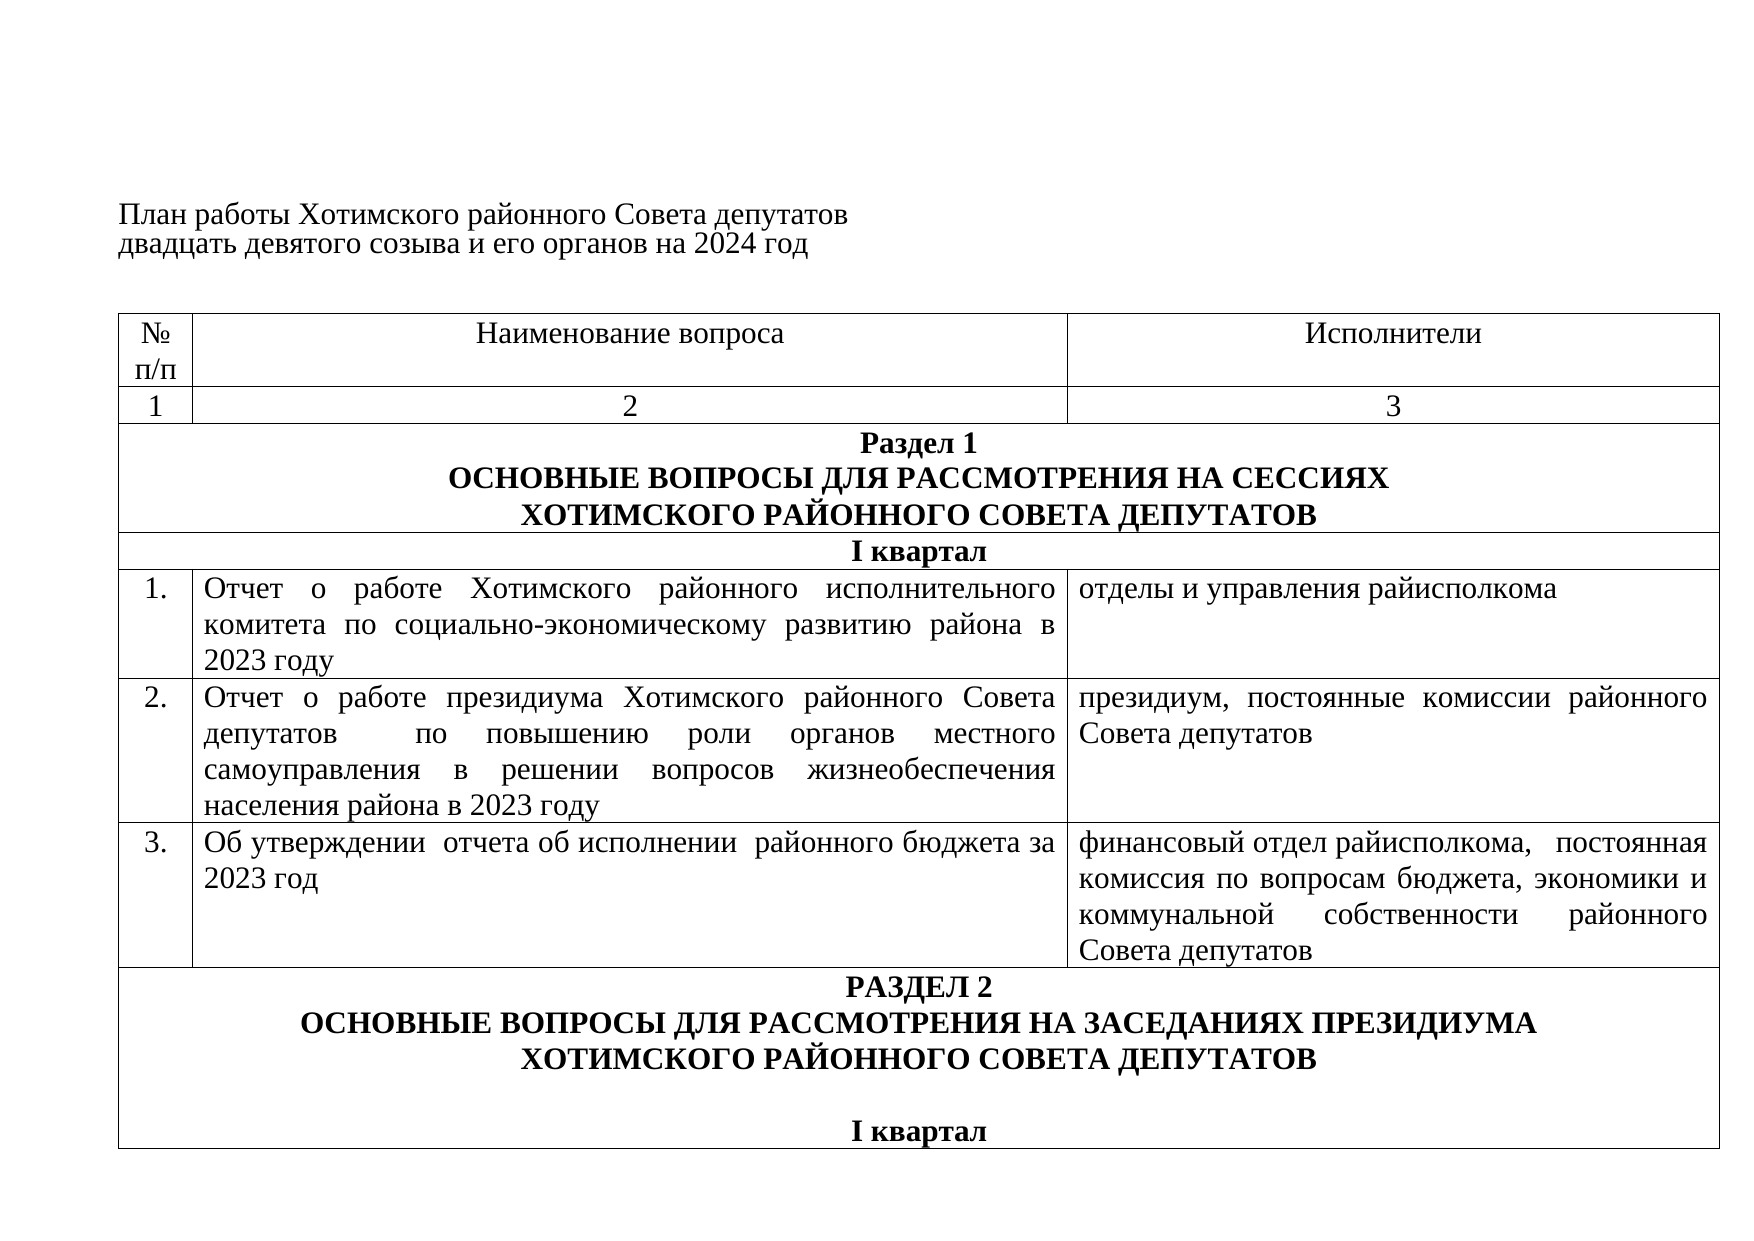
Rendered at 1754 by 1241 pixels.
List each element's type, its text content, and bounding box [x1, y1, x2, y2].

table_cell 2. [119, 679, 192, 822]
text План работы Хотимского районного Совета депутатов двадцать девятого созыва и его органов на 2024 год [118, 201, 945, 259]
table_cell Отчет о работе Хотимского районного исполнительного комитета по социально-экономическому развитию района в 2023 году [193, 570, 1067, 677]
table_cell 1. [119, 570, 192, 677]
table_cell 3. [119, 823, 192, 967]
table_cell Раздел 1 ОСНОВНЫЕ ВОПРОСЫ ДЛЯ РАССМОТРЕНИЯ НА СЕССИЯХ ХОТИМСКОГО РАЙОННОГО СОВЕТА ДЕПУТАТОВ [119, 424, 1719, 532]
table_cell 2 [193, 387, 1067, 423]
table_cell I квартал [119, 533, 1719, 569]
table_header Наименование вопроса [193, 314, 1067, 386]
table_cell отделы и управления райисполкома [1068, 570, 1719, 677]
table_cell РАЗДЕЛ 2 ОСНОВНЫЕ ВОПРОСЫ ДЛЯ РАССМОТРЕНИЯ НА ЗАСЕДАНИЯХ ПРЕЗИДИУМА ХОТИМСКОГО РАЙОННОГО СОВЕТА ДЕПУТАТОВ I квартал [119, 968, 1719, 1148]
table_cell 1 [119, 387, 192, 423]
table_cell Об утверждении отчета об исполнении районного бюджета за 2023 год [193, 823, 1067, 967]
table_cell 3 [1068, 387, 1719, 423]
table_cell Отчет о работе президиума Хотимского районного Совета депутатов по повышению роли органов местного самоуправления в решении вопросов жизнеобеспечения населения района в 2023 году [193, 679, 1067, 822]
table_header № п/п [119, 314, 192, 386]
table_header Исполнители [1068, 314, 1719, 386]
table_cell президиум, постоянные комиссии районного Совета депутатов [1068, 679, 1719, 822]
table_cell финансовый отдел райисполкома, постоянная комиссия по вопросам бюджета, экономики и коммунальной собственности районного Совета депутатов [1068, 823, 1719, 967]
